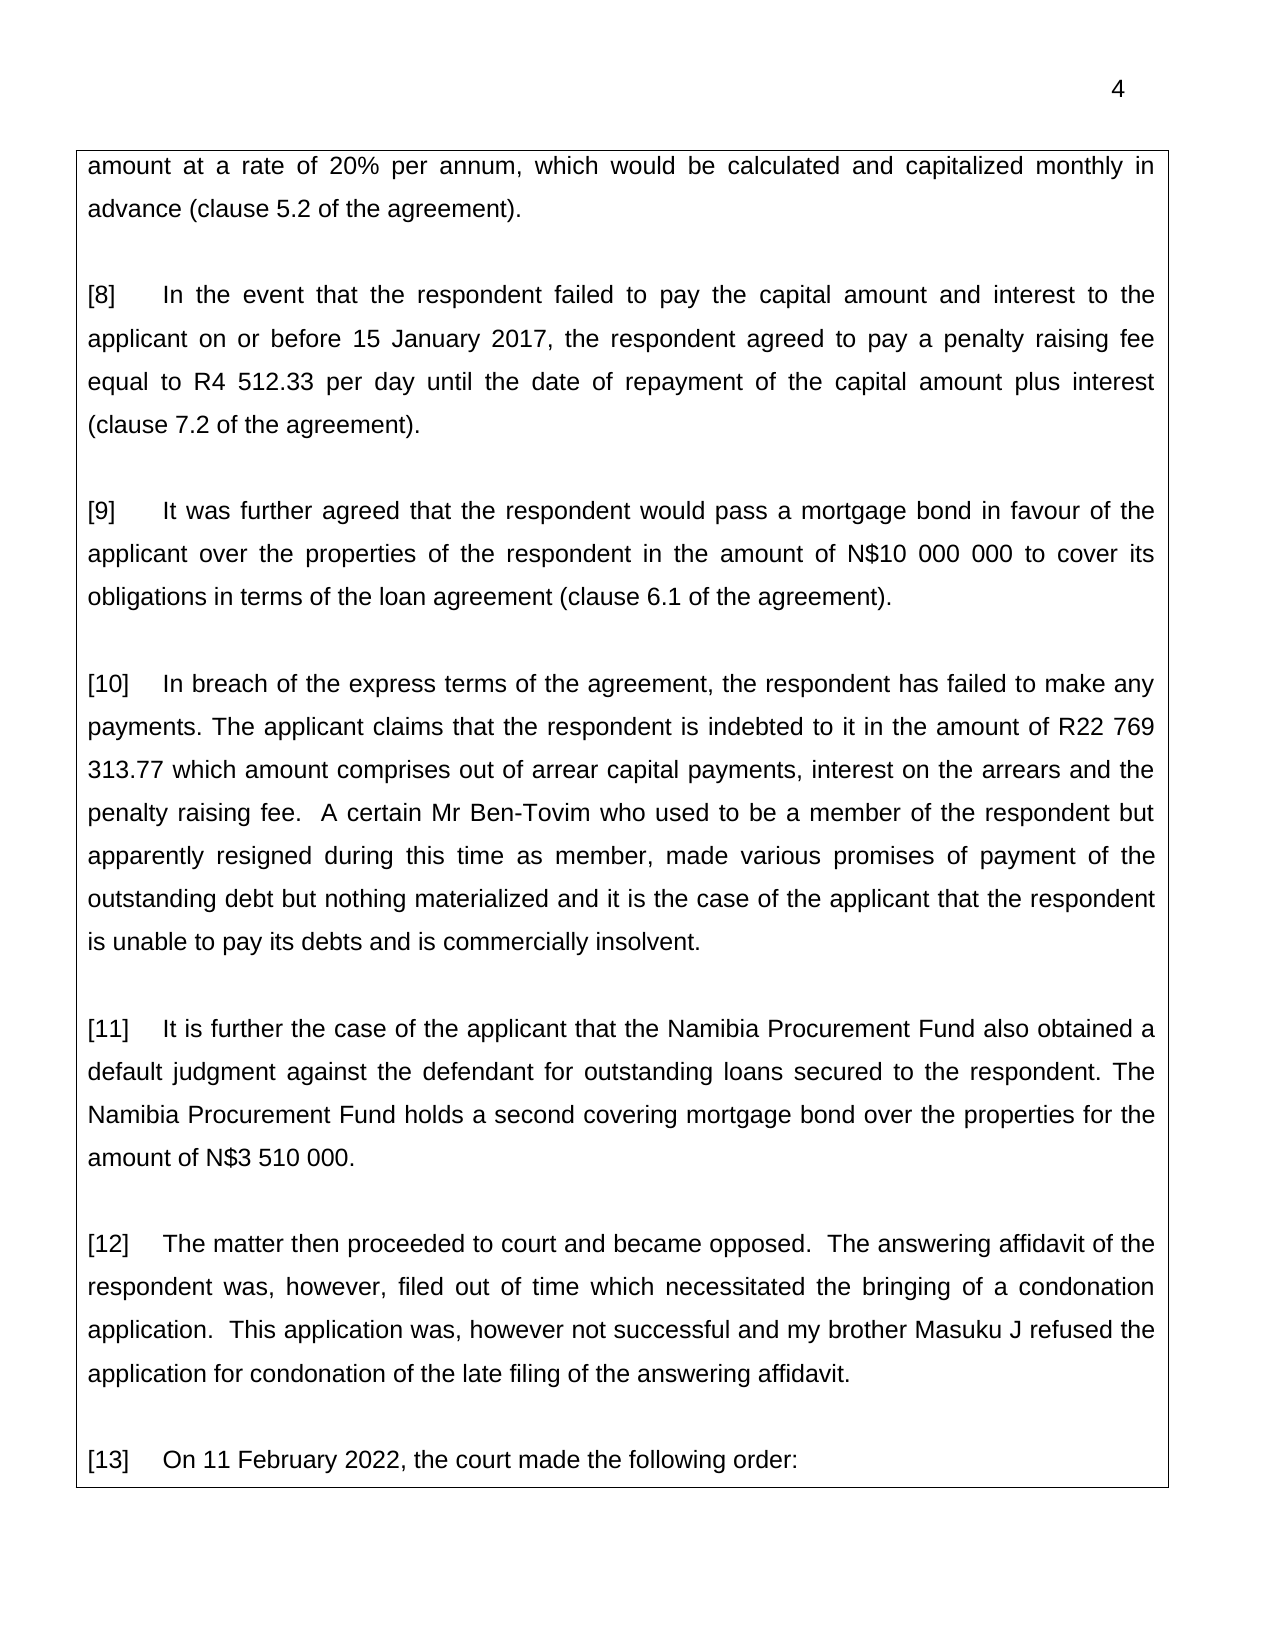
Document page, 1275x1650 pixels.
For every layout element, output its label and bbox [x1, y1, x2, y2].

table_cell [77, 151, 1168, 1487]
